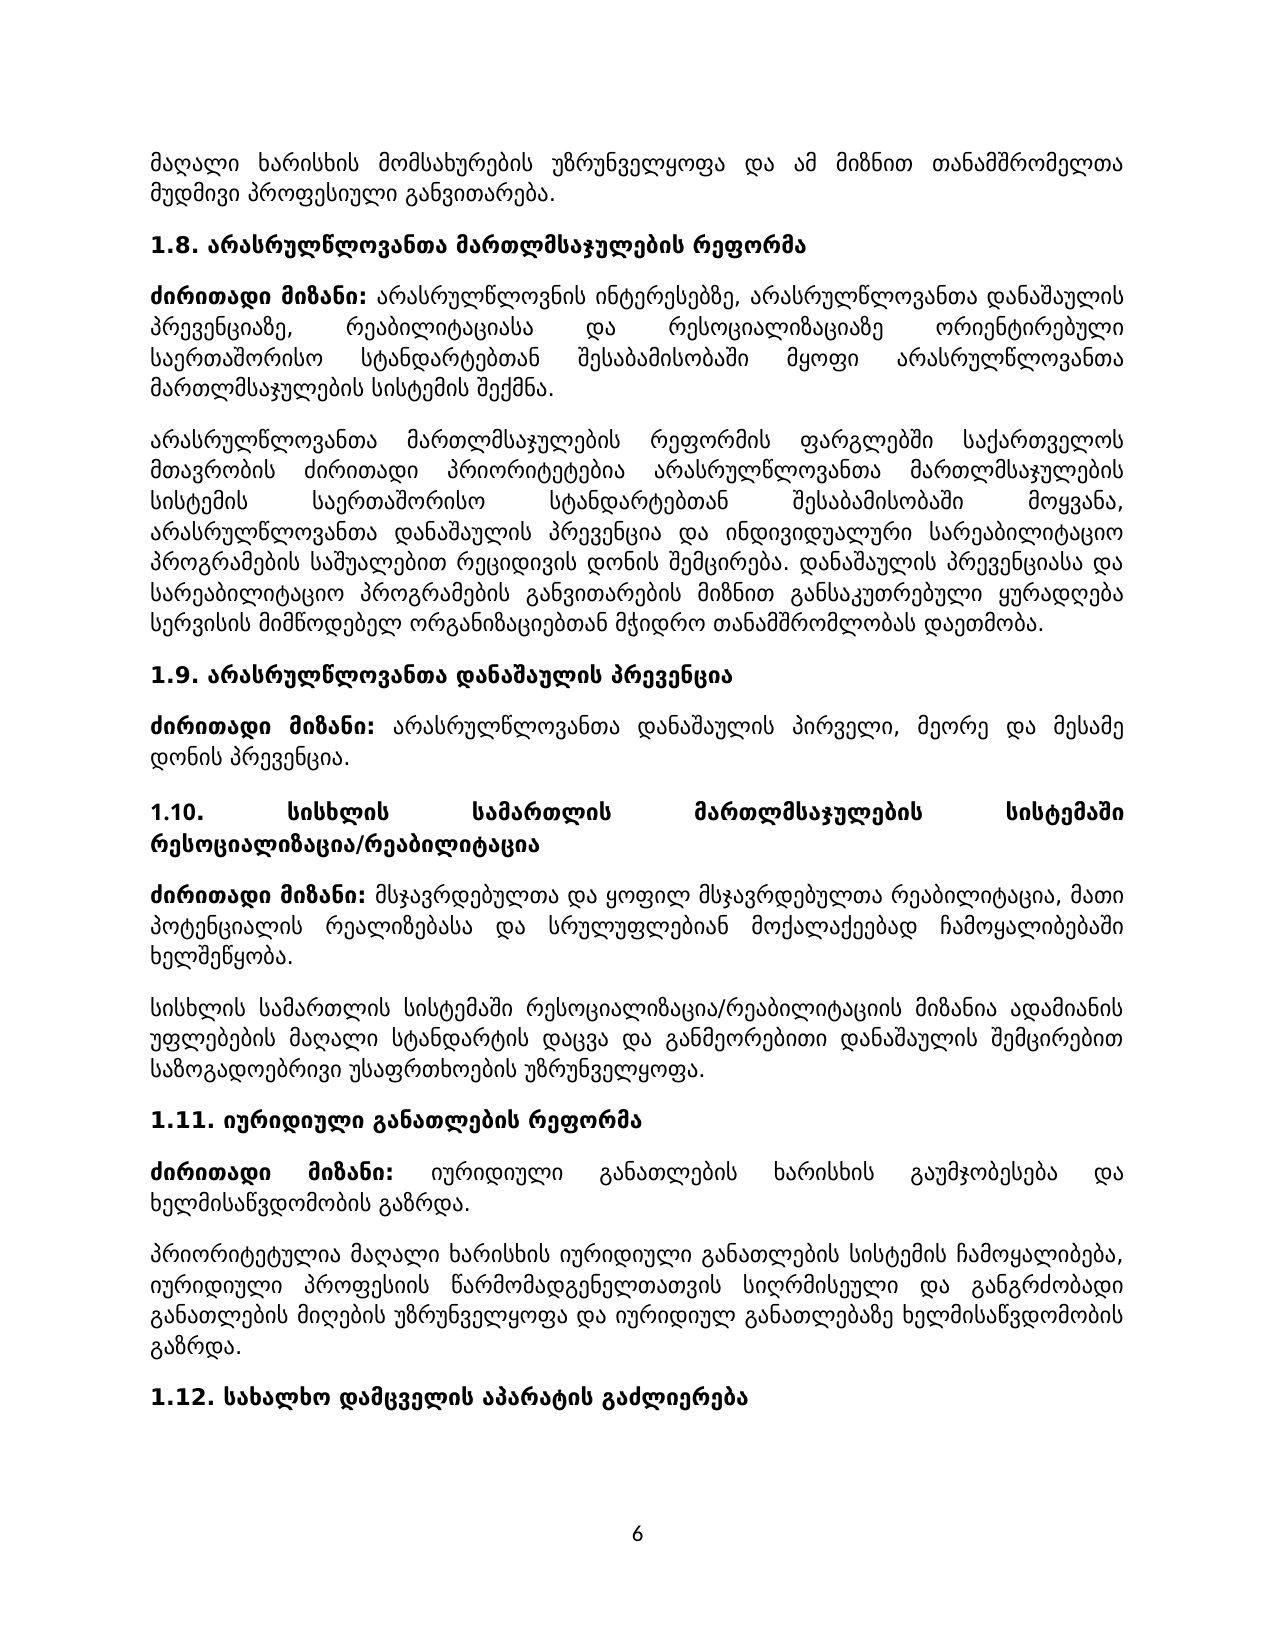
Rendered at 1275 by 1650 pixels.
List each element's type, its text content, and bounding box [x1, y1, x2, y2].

text ძირითადი მიზანი: იურიდიული განათლების ხარისხის გაუმჯობესება და ხელმისაწვდომობის გაზრდა. [150, 1159, 1125, 1216]
text 1.10. სისხლის სამართლის მართლმსაჯულების სისტემაში რესოციალიზაცია/რეაბილიტაცია [150, 796, 1125, 857]
text ძირითადი მიზანი: არასრულწლოვნის ინტერესებზე, არასრულწლოვანთა დანაშაულის პრევენციაზე, რეაბილიტაციასა და რესოციალიზაციაზე ორიენტირებული საერთაშორისო სტანდარტებთან შესაბამისობაში მყოფი არასრულწლოვანთა მართლმსაჯულების სისტემის შექმნა. [150, 283, 1125, 402]
text პრიორიტეტულია მაღალი ხარისხის იურიდიული განათლების სისტემის ჩამოყალიბება, იურიდიული პროფესიის წარმომადგენელთათვის სიღრმისეული და განგრძობადი განათლების მიღების უზრუნველყოფა და იურიდიულ განათლებაზე ხელმისაწვდომობის გაზრდა. [150, 1241, 1125, 1360]
text არასრულწლოვანთა მართლმსაჯულების რეფორმის ფარგლებში საქართველოს მთავრობის ძირითადი პრიორიტეტებია არასრულწლოვანთა მართლმსაჯულების სისტემის საერთაშორისო სტანდარტებთან შესაბამისობაში მოყვანა, არასრულწლოვანთა დანაშაულის პრევენცია და ინდივიდუალური სარეაბილიტაციო პროგრამების საშუალებით რეციდივის დონის შემცირება. დანაშაულის პრევენციასა და სარეაბილიტაციო პროგრამების განვითარების მიზნით განსაკუთრებული ყურადღება სერვისის მიმწოდებელ ორგანიზაციებთან მჭიდრო თანამშრომლობას დაეთმობა. [150, 427, 1125, 637]
text 1.8. არასრულწლოვანთა მართლმსაჯულების რეფორმა [150, 232, 1125, 259]
text სისხლის სამართლის სისტემაში რესოციალიზაცია/რეაბილიტაციის მიზანია ადამიანის უფლებების მაღალი სტანდარტის დაცვა და განმეორებითი დანაშაულის შემცირებით საზოგადოებრივი უსაფრთხოების უზრუნველყოფა. [150, 995, 1125, 1083]
text ძირითადი მიზანი: არასრულწლოვანთა დანაშაულის პირველი, მეორე და მესამე დონის პრევენცია. [150, 713, 1125, 771]
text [150, 150, 1125, 207]
text 1.11. იურიდიული განათლების რეფორმა [150, 1108, 1125, 1134]
text ძირითადი მიზანი: მსჯავრდებულთა და ყოფილ მსჯავრდებულთა რეაბილიტაცია, მათი პოტენციალის რეალიზებასა და სრულუფლებიან მოქალაქეებად ჩამოყალიბებაში ხელშეწყობა. [150, 882, 1125, 970]
text 1.9. არასრულწლოვანთა დანაშაულის პრევენცია [150, 662, 1125, 689]
text 1.12. სახალხო დამცველის აპარატის გაძლიერება [150, 1384, 1125, 1411]
